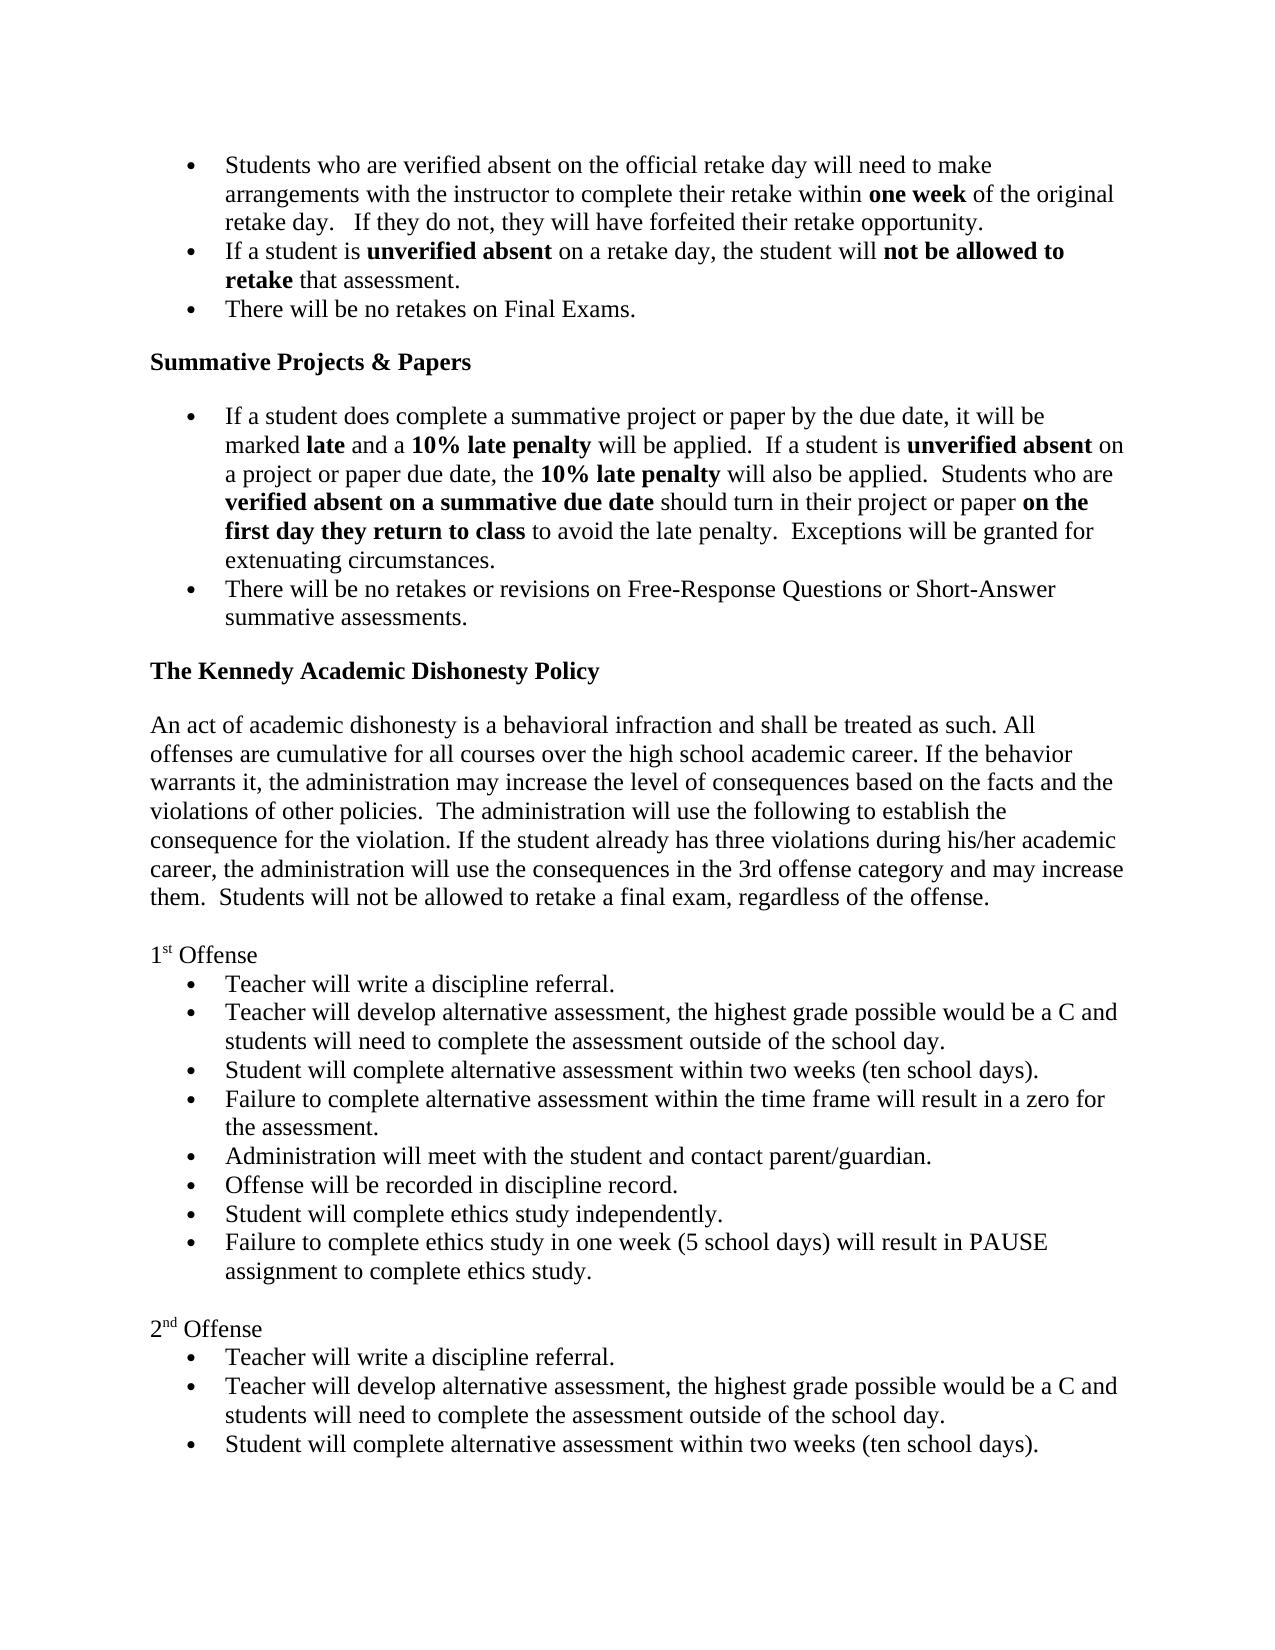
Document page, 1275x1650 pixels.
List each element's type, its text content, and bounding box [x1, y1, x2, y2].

list Failure to complete ethics study in one week (5 school days) will result in PAUSE assignment to complete ethics study. [187, 1227, 1125, 1285]
text Summative Projects & Papers [150, 347, 1125, 376]
list Administration will meet with the student and contact parent/guardian. [187, 1141, 1125, 1170]
list Student will complete alternative assessment within two weeks (ten school days). [187, 1055, 1125, 1084]
list If a student is unverified absent on a retake day, the student will not be allowed to retake that assessment. [187, 236, 1125, 294]
list Student will complete ethics study independently. [187, 1199, 1125, 1227]
list Student will complete alternative assessment within two weeks (ten school days). [187, 1429, 1125, 1457]
list Teacher will write a discipline referral. [187, 969, 1125, 997]
list Failure to complete alternative assessment within the time frame will result in a zero for the assessment. [187, 1084, 1125, 1141]
text 2nd Offense [150, 1314, 1125, 1342]
list There will be no retakes on Final Exams. [187, 294, 1125, 322]
text The Kennedy Academic Dishonesty Policy [150, 656, 1125, 685]
list Offense will be recorded in discipline record. [187, 1170, 1125, 1199]
list Teacher will write a discipline referral. [187, 1342, 1125, 1371]
list If a student does complete a summative project or paper by the due date, it will be marked late and a 10% late penalty will be applied. If a student is unverified absent on a project or paper due date, the 10% late penalty will also be applied. Students who are verified absent on a summative due date should turn in their project or paper on the first day they return to class to avoid the late penalty. Exceptions will be granted for extenuating circumstances. [187, 401, 1125, 574]
list There will be no retakes or revisions on Free-Response Questions or Short-Answer summative assessments. [187, 574, 1125, 631]
text 1st Offense [150, 940, 1125, 969]
text An act of academic dishonesty is a behavioral infraction and shall be treated as such. All offenses are cumulative for all courses over the high school academic career. If the behavior warrants it, the administration may increase the level of consequences based on the facts and the violations of other policies. The administration will use the following to establish the consequence for the violation. If the student already has three violations during his/her academic career, the administration will use the consequences in the 3rd offense category and may increase them. Students will not be allowed to retake a final exam, regardless of the offense. [150, 710, 1125, 911]
list Students who are verified absent on the official retake day will need to make arrangements with the instructor to complete their retake within one week of the original retake day. If they do not, they will have forfeited their retake opportunity. [187, 150, 1125, 236]
